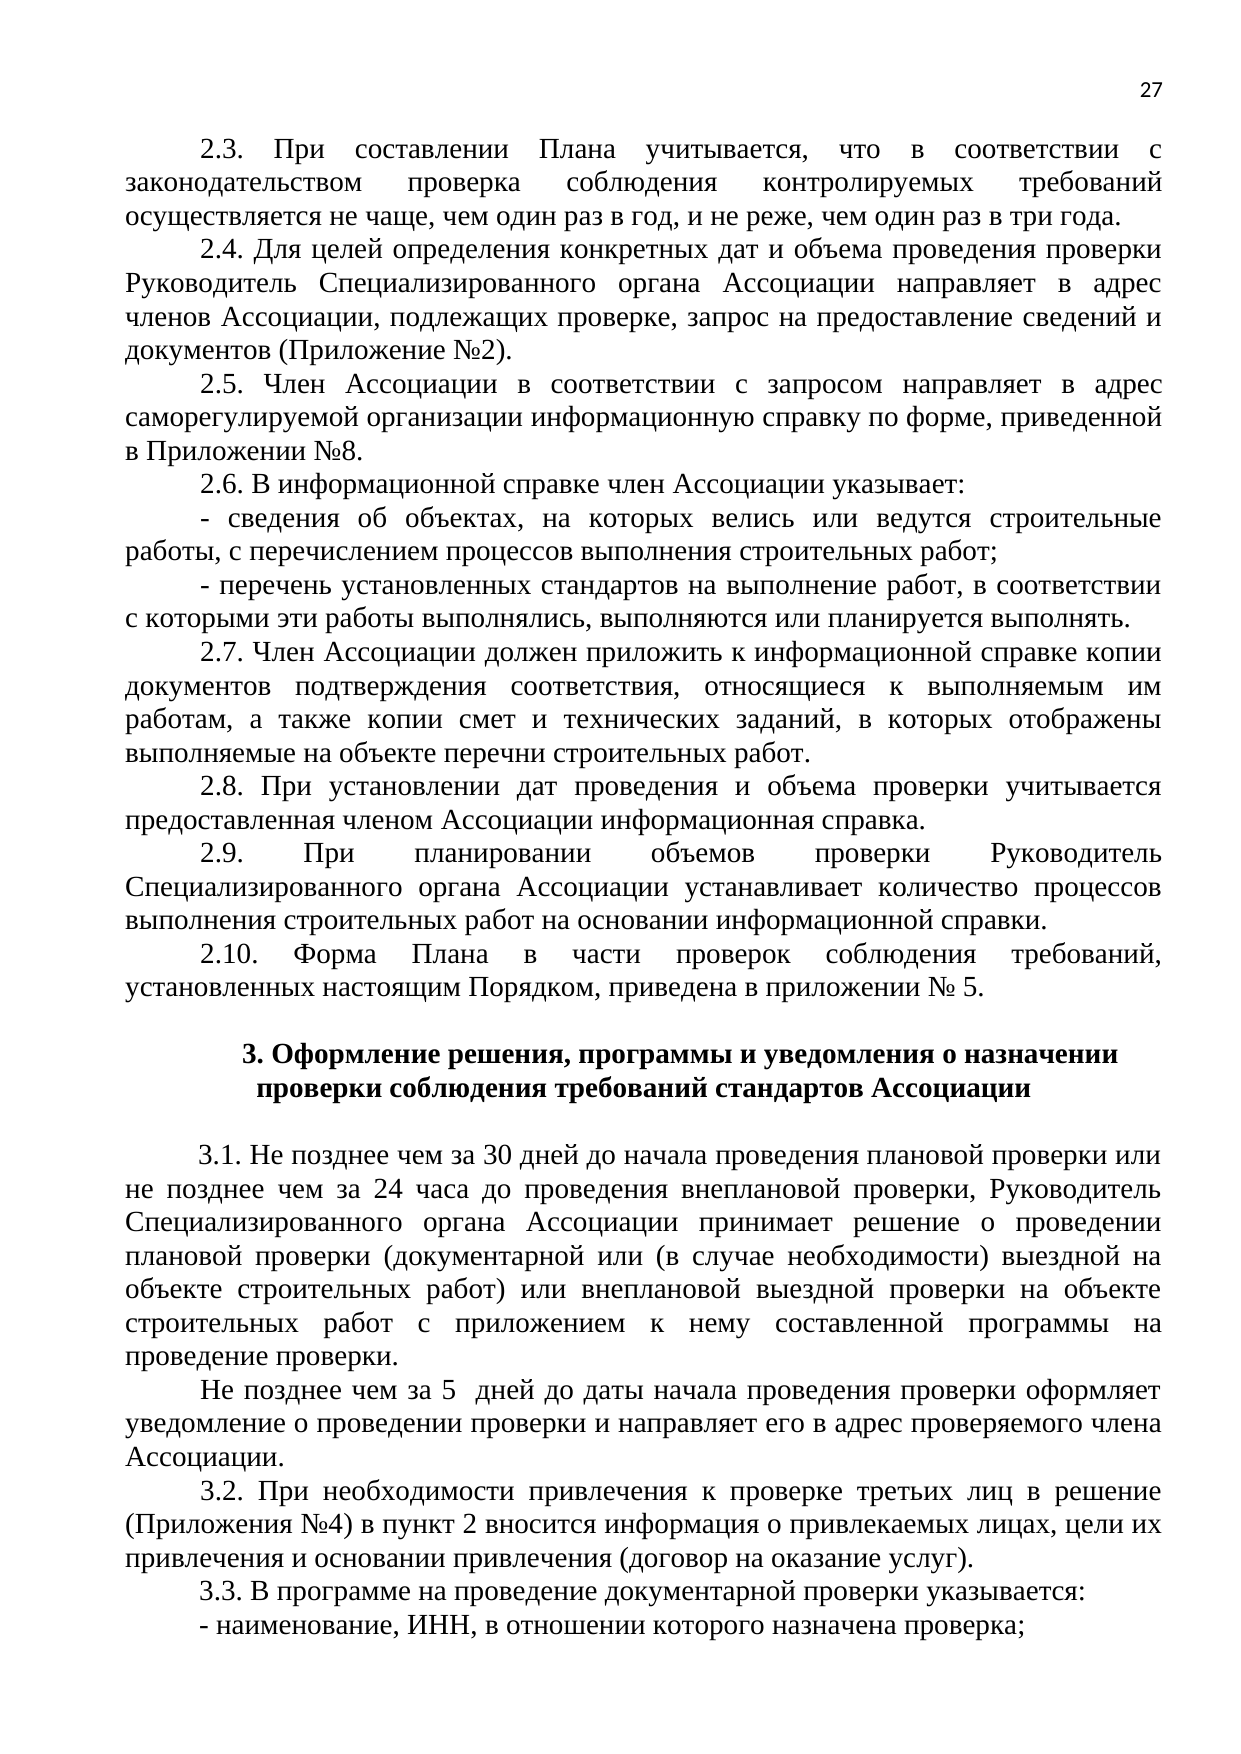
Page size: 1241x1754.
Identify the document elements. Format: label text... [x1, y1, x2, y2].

text 2.9. При планировании объемов проверки Руководитель Специализированного органа Ассоциации устанавливает количество процессов выполнения строительных работ на основании информационной справки. [125, 835, 1163, 936]
text 3.1. Не позднее чем за 30 дней до начала проведения плановой проверки или не позднее чем за 24 часа до проведения внеплановой проверки, Руководитель Специализированного органа Ассоциации принимает решение о проведении плановой проверки (документарной или (в случае необходимости) выездной на объекте строительных работ) или внеплановой выездной проверки на объекте строительных работ с приложением к нему составленной программы на проведение проверки. [125, 1137, 1163, 1372]
text - сведения об объектах, на которых велись или ведутся строительные работы, с перечислением процессов выполнения строительных работ; [125, 500, 1163, 567]
text - наименование, ИНН, в отношении которого назначена проверка; [125, 1607, 1163, 1640]
text 2.4. Для целей определения конкретных дат и объема проведения проверки Руководитель Специализированного органа Ассоциации направляет в адрес членов Ассоциации, подлежащих проверке, запрос на предоставление сведений и документов (Приложение №2). [125, 232, 1163, 366]
text 3.2. При необходимости привлечения к проверке третьих лиц в решение (Приложения №4) в пункт 2 вносится информация о привлекаемых лицах, цели их привлечения и основании привлечения (договор на оказание услуг). [125, 1473, 1163, 1573]
text 2.10. Форма Плана в части проверок соблюдения требований, установленных настоящим Порядком, приведена в приложении № 5. [125, 936, 1163, 1003]
text 2.6. В информационной справке член Ассоциации указывает: [125, 466, 1163, 500]
text - перечень установленных стандартов на выполнение работ, в соответствии с которыми эти работы выполнялись, выполняются или планируется выполнять. [125, 567, 1163, 634]
text 3. Оформление решения, программы и уведомления о назначении проверки соблюдения требований стандартов Ассоциации [125, 1037, 1163, 1104]
text 2.8. При установлении дат проведения и объема проверки учитывается предоставленная членом Ассоциации информационная справка. [125, 768, 1163, 835]
text 2.3. При составлении Плана учитывается, что в соответствии с законодательством проверка соблюдения контролируемых требований осуществляется не чаще, чем один раз в год, и не реже, чем один раз в три года. [125, 131, 1163, 232]
text 2.7. Член Ассоциации должен приложить к информационной справке копии документов подтверждения соответствия, относящиеся к выполняемым им работам, а также копии смет и технических заданий, в которых отображены выполняемые на объекте перечни строительных работ. [125, 634, 1163, 768]
text 3.3. В программе на проведение документарной проверки указывается: [125, 1573, 1163, 1607]
text 2.5. Член Ассоциации в соответствии с запросом направляет в адрес саморегулируемой организации информационную справку по форме, приведенной в Приложении №8. [125, 366, 1163, 466]
text Не позднее чем за 5 дней до даты начала проведения проверки оформляет уведомление о проведении проверки и направляет его в адрес проверяемого члена Ассоциации. [125, 1372, 1163, 1473]
